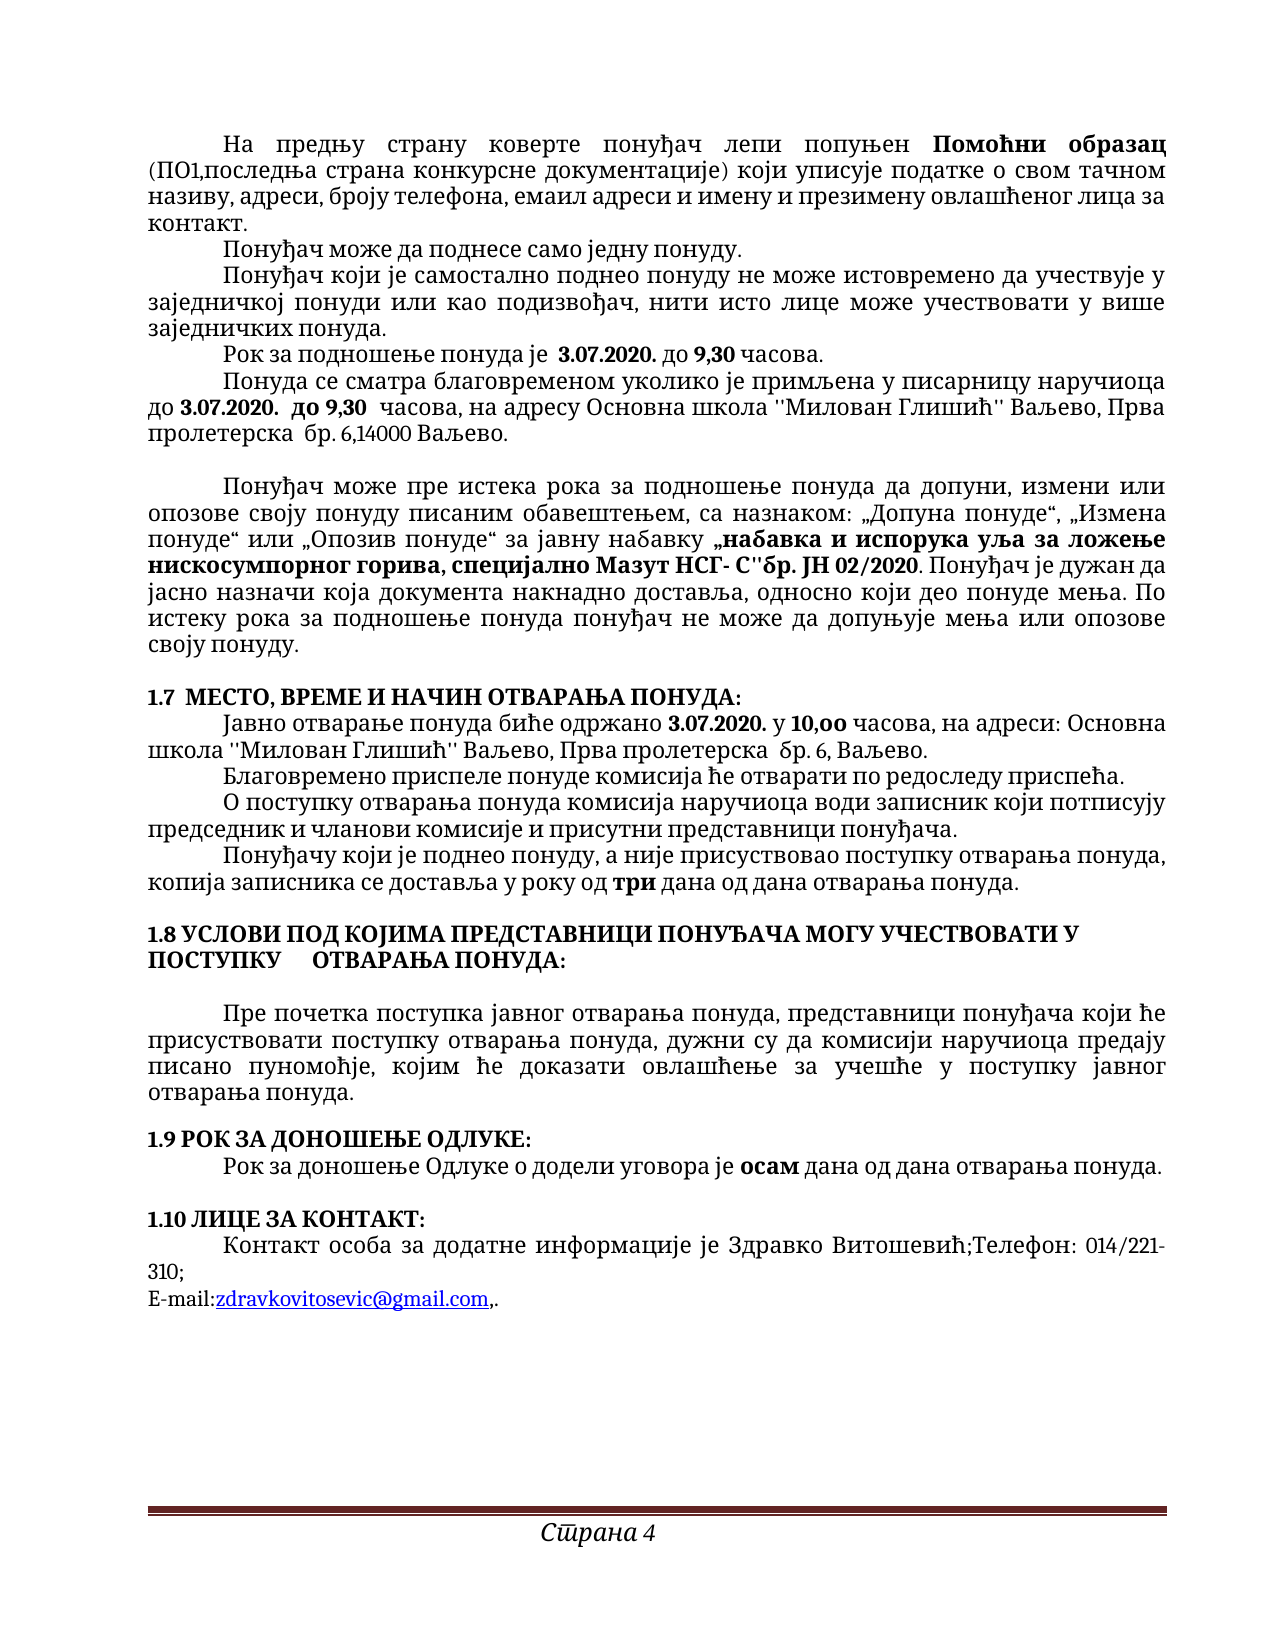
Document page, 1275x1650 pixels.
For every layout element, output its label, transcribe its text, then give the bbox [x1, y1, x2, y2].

text 1.7 МЕСТО, ВРЕМЕ И НАЧИН ОТВАРАЊА ПОНУДА: [148, 685, 1167, 711]
text Благовремено приспеле понуде комисија ће отварати по редоследу приспећа. [148, 764, 1167, 790]
text О поступку отварања понуда комисија наручиоца води записник који потписују председник и чланови комисије и присутни представници понуђача. [148, 790, 1167, 843]
text 1.9 РОК ЗА ДОНОШЕЊЕ ОДЛУКЕ: [148, 1127, 1167, 1154]
text На предњу страну коверте понуђач лепи попуњен Помоћни образац (ПО1,последња страна конкурсне документације) који уписује податке о свом тачном називу, адреси, броју телефона, емаил адреси и имену и презимену овлашћеног лица за контакт. [148, 131, 1167, 237]
text E-mail:zdravkovitosevic@gmail.com,. [148, 1285, 1167, 1312]
text Рок за доношење Одлуке о додели уговора је осам дана од дана отварања понуда. [148, 1154, 1167, 1180]
text Понуда се сматра благовременом уколико је примљена у писарницу наручиоца до 3.07.2020. до 9,30 часова, на адресу Основна школа ''Милован Глишић'' Ваљево, Прва пролетерска бр. 6,14000 Ваљево. [148, 368, 1167, 448]
text Понуђачу који је поднео понуду, а није присуствовао поступку отварања понуда, копија записника се доставља у року од три дана од дана отварања понуда. [148, 843, 1167, 896]
text 1.10 ЛИЦЕ ЗА КОНТАКТ: [148, 1206, 1167, 1233]
text Понуђач може да поднесе само једну понуду. [148, 237, 1167, 263]
text Контакт особа за додатне информације је Здравко Витошевић;Телефон: 014/221-310; [148, 1233, 1167, 1285]
text 1.8 УСЛОВИ ПОД КОЈИМА ПРЕДСТАВНИЦИ ПОНУЂАЧА МОГУ УЧЕСТВОВАТИ У ПОСТУПКУ ОТВАРАЊА ПОНУДА: [148, 922, 1167, 975]
text Понуђач може пре истека рока за подношење понуда да допуни, измени или опозове своју понуду писаним обавештењем, са назнаком: „Допуна понуде“, „Измена понуде“ или „Опозив понуде“ за јавну набавку „набавка и испорука уља за ложење нискосумпорног горива, специјално Мазут НСГ- С''бр. ЈН 02/2020. Понуђач је дужан да јасно назначи која документа накнадно доставља, односно који део понуде мења. По истеку рока за подношење понуда понуђач не може да допуњује мења или опозове своју понуду. [148, 474, 1167, 658]
text Јавно отварање понуда биће одржано 3.07.2020. у 10,оо часова, на адреси: Основна школа ''Милован Глишић'' Ваљево, Прва пролетерска бр. 6, Ваљево. [148, 711, 1167, 764]
text Рок за подношење понуда је 3.07.2020. до 9,30 часова. [148, 342, 1167, 368]
text Понуђач који је самостално поднео понуду не може истовремено да учествује у заједничкој понуди или као подизвођач, нити исто лице може учествовати у више заједничких понуда. [148, 263, 1167, 342]
text Пре почетка поступка јавног отварања понуда, представници понуђача који ће присуствовати поступку отварања понуда, дужни су да комисији наручиоца предају писано пуномоћје, којим ће доказати овлашћење за учешће у поступку јавног отварања понуда. [148, 1001, 1167, 1106]
